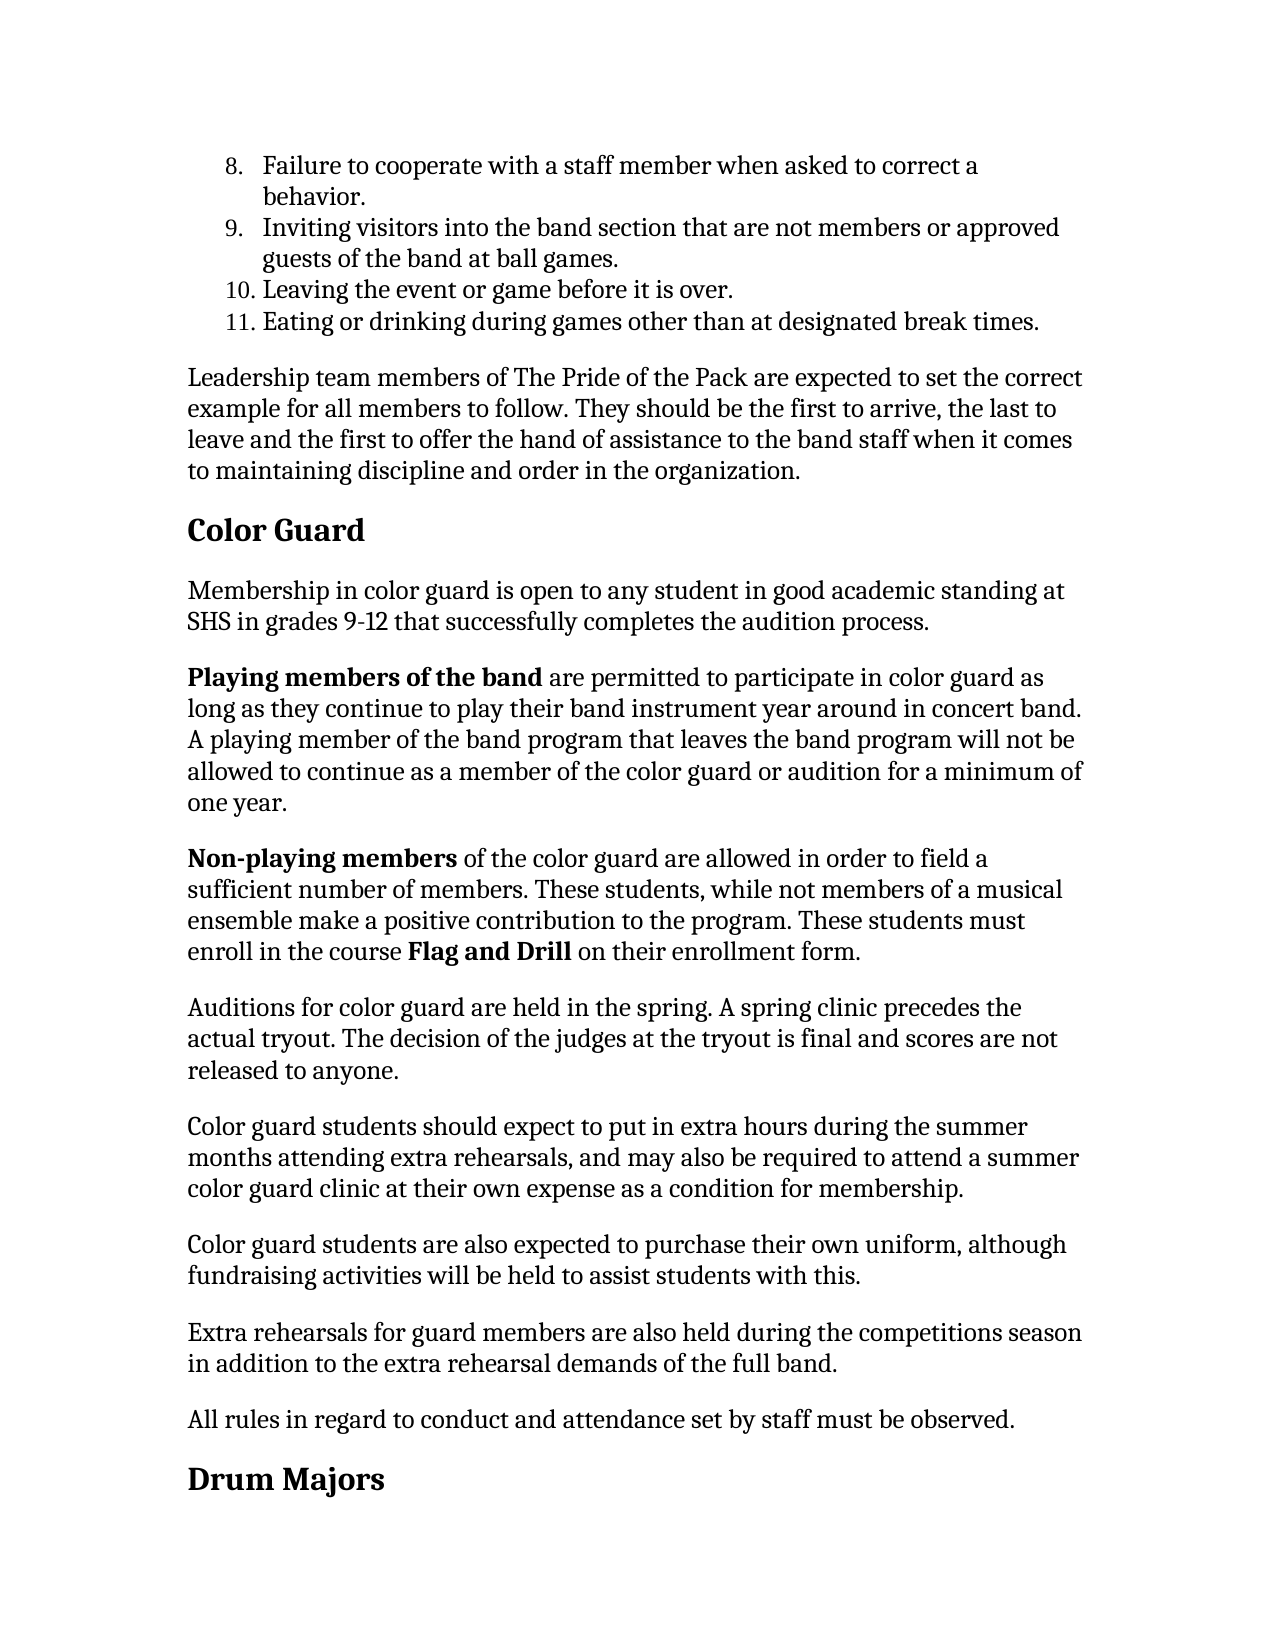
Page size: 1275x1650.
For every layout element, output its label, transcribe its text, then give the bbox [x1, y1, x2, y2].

list Leaving the event or game before it is over. [225, 274, 1087, 306]
text Extra rehearsals for guard members are also held during the competitions season in addition to the extra rehearsal demands of the full band. [187, 1317, 1087, 1379]
text Playing members of the band are permitted to participate in color guard as long as they continue to play their band instrument year around in concert band. A playing member of the band program that leaves the band program will not be allowed to continue as a member of the color guard or audition for a minimum of one year. [187, 662, 1087, 818]
text Leadership team members of The Pride of the Pack are expected to set the correct example for all members to follow. They should be the first to arrive, the last to leave and the first to offer the hand of assistance to the band staff when it comes to maintaining discipline and order in the organization. [187, 362, 1087, 486]
list Inviting visitors into the band section that are not members or approved guests of the band at ball games. [225, 212, 1087, 274]
text Color Guard [187, 511, 1087, 550]
text All rules in regard to conduct and attendance set by staff must be observed. [187, 1404, 1087, 1435]
text Auditions for color guard are held in the spring. A spring clinic precedes the actual tryout. The decision of the judges at the tryout is final and scores are not released to anyone. [187, 992, 1087, 1086]
text Color guard students should expect to put in extra hours during the summer months attending extra rehearsals, and may also be required to attend a summer color guard clinic at their own expense as a condition for membership. [187, 1111, 1087, 1204]
text Color guard students are also expected to purchase their own uniform, although fundraising activities will be held to assist students with this. [187, 1229, 1087, 1292]
text Non-playing members of the color guard are allowed in order to field a sufficient number of members. These students, while not members of a musical ensemble make a positive contribution to the program. These students must enroll in the course Flag and Drill on their enrollment form. [187, 843, 1087, 967]
text Membership in color guard is open to any student in good academic standing at SHS in grades 9-12 that successfully completes the audition process. [187, 575, 1087, 637]
text Drum Majors [187, 1460, 1087, 1498]
list Eating or drinking during games other than at designated break times. [225, 306, 1087, 337]
list Failure to cooperate with a staff member when asked to correct a behavior. [225, 150, 1087, 212]
